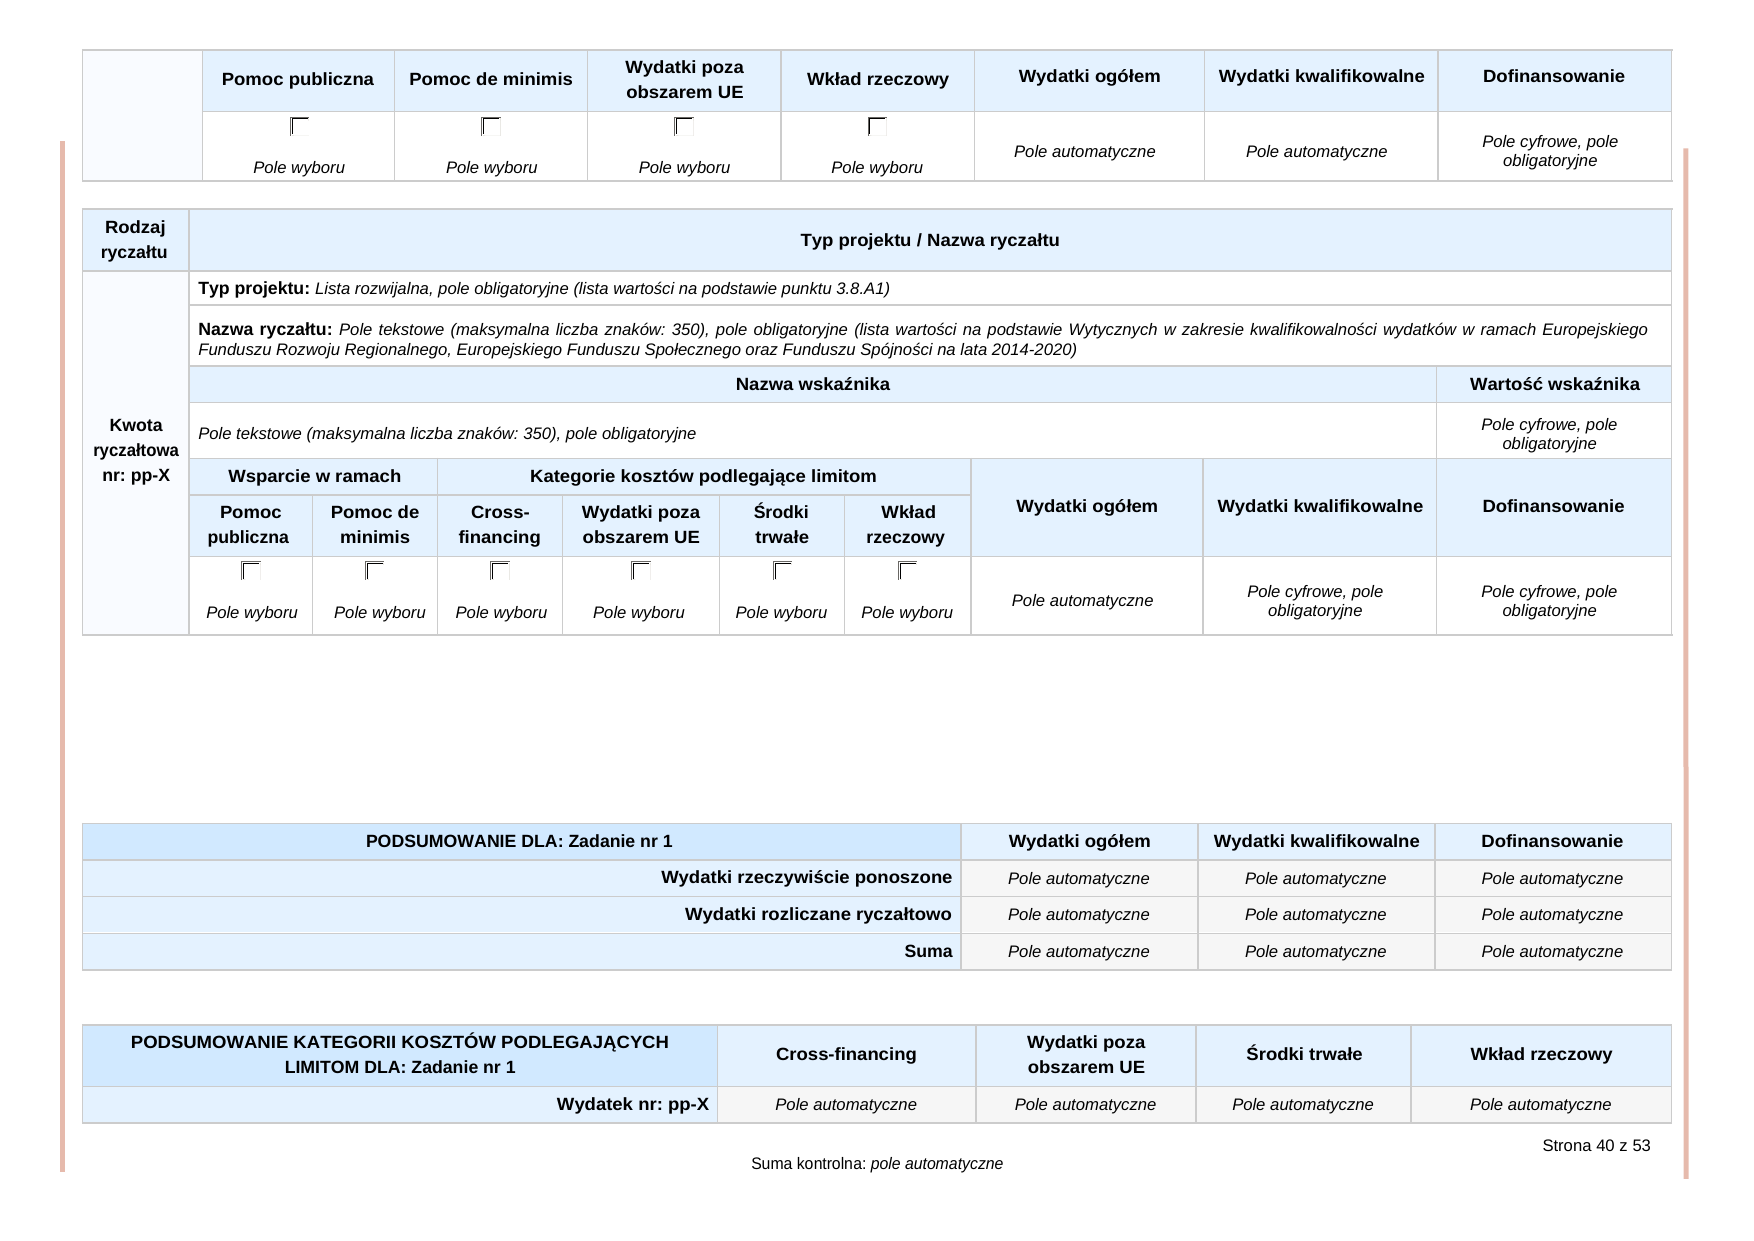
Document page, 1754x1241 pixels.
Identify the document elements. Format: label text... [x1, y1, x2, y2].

table_header Wkład rzeczowy [1412, 1026, 1671, 1086]
table_cell Wydatki ogółem [975, 51, 1204, 111]
table_cell Kwota ryczałtowa nr: pp-X [83, 272, 188, 634]
table_cell Pole wyboru [588, 112, 780, 180]
table_cell Pole wyboru [313, 557, 437, 634]
table_cell Pole automatyczne [972, 557, 1202, 634]
table_cell Pole wyboru [845, 557, 970, 634]
table_cell Wydatki rzeczywiście ponoszone [83, 861, 960, 896]
table_cell Pole automatyczne [962, 897, 1197, 932]
table_cell Suma [83, 934, 960, 969]
table_cell Cross- financing [438, 496, 562, 556]
table_cell Pole automatyczne [1205, 112, 1437, 180]
table_cell Pole wyboru [563, 557, 719, 634]
table_header PODSUMOWANIE DLA: Zadanie nr 1 [83, 824, 960, 859]
table_cell Pomoc publiczna [203, 51, 394, 111]
table_cell Pomoc de minimis [395, 51, 587, 111]
table_cell Pole automatyczne [1199, 934, 1434, 969]
table_cell Nazwa wskaźnika [190, 367, 1436, 402]
table_cell Pole wyboru [782, 112, 974, 180]
table_cell Środki trwałe [720, 496, 844, 556]
table_header Wydatki ogółem [962, 824, 1197, 859]
table_cell Typ projektu: Lista rozwijalna, pole obligatoryjne (lista wartości na podstawie punktu 3.8.A1) [190, 272, 1671, 304]
table_cell Pole automatyczne [1197, 1087, 1410, 1122]
table_cell Pole automatyczne [975, 112, 1204, 180]
table_header Środki trwałe [1197, 1026, 1410, 1086]
table_cell Pomoc publiczna [190, 496, 312, 556]
table_cell Nazwa ryczałtu: Pole tekstowe (maksymalna liczba znaków: 350), pole obligatoryjne (lista wartości na podstawie Wytycznych w zakresie kwalifikowalności wydatków w ramach Europejskiego Funduszu Rozwoju Regionalnego, Europejskiego Funduszu Społecznego oraz Funduszu Spójności na lata 2014-2020) [190, 306, 1671, 365]
table_cell Wydatek nr: pp-X [83, 1087, 717, 1122]
table_cell Wydatki kwalifikowalne [1204, 459, 1436, 556]
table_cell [1205, 51, 1437, 111]
table_header Dofinansowanie [1436, 824, 1671, 859]
table_cell Pole automatyczne [1199, 861, 1434, 896]
table_cell Kategorie kosztów podlegające limitom [438, 459, 970, 494]
table_cell Pole wyboru [438, 557, 562, 634]
table_cell Pole tekstowe (maksymalna liczba znaków: 350), pole obligatoryjne [190, 403, 1436, 457]
table_cell Wkład rzeczowy [845, 496, 970, 556]
table_header Rodzaj ryczałtu [83, 210, 188, 270]
table_cell Pole automatyczne [1199, 897, 1434, 932]
table_cell Pole automatyczne [1412, 1087, 1671, 1122]
table_cell Wydatki poza obszarem UE [588, 51, 780, 111]
table_cell Wartość wskaźnika [1437, 367, 1671, 402]
table_cell Pole automatyczne [1436, 934, 1671, 969]
table_header PODSUMOWANIE KATEGORII KOSZTÓW PODLEGAJĄCYCH LIMITOM DLA: Zadanie nr 1 [83, 1026, 717, 1086]
table_cell Wsparcie w ramach [190, 459, 437, 494]
table_header Cross-financing [718, 1026, 975, 1086]
table_cell Pole automatyczne [718, 1087, 975, 1122]
table_cell Wydatki poza obszarem UE [563, 496, 719, 556]
table_header Wydatki kwalifikowalne [1199, 824, 1434, 859]
table_cell Wkład rzeczowy [782, 51, 974, 111]
table_cell Wydatki ogółem [972, 459, 1202, 556]
table_header Wydatki poza obszarem UE [977, 1026, 1195, 1086]
table_cell Pole wyboru [395, 112, 587, 180]
table_cell Pole wyboru [720, 557, 844, 634]
table_cell Pole cyfrowe, pole obligatoryjne [1437, 403, 1671, 457]
table_cell Pomoc de minimis [313, 496, 437, 556]
table_cell Pole automatyczne [1436, 861, 1671, 896]
table_cell Dofinansowanie [1437, 459, 1671, 556]
table_header Typ projektu / Nazwa ryczałtu [190, 210, 1671, 270]
table_cell Pole automatyczne [1436, 897, 1671, 932]
table_cell Wydatki rozliczane ryczałtowo [83, 897, 960, 932]
table_cell Pole automatyczne [962, 934, 1197, 969]
table_cell Pole automatyczne [962, 861, 1197, 896]
table_cell Pole cyfrowe, pole obligatoryjne [1439, 112, 1671, 180]
table_cell Pole wyboru [203, 112, 394, 180]
table_cell Pole wyboru [190, 557, 312, 634]
table_cell Pole cyfrowe, pole obligatoryjne [1437, 557, 1671, 634]
table_cell Pole cyfrowe, pole obligatoryjne [1204, 557, 1436, 634]
table_cell Pole automatyczne [977, 1087, 1195, 1122]
table_cell Dofinansowanie [1439, 51, 1671, 111]
